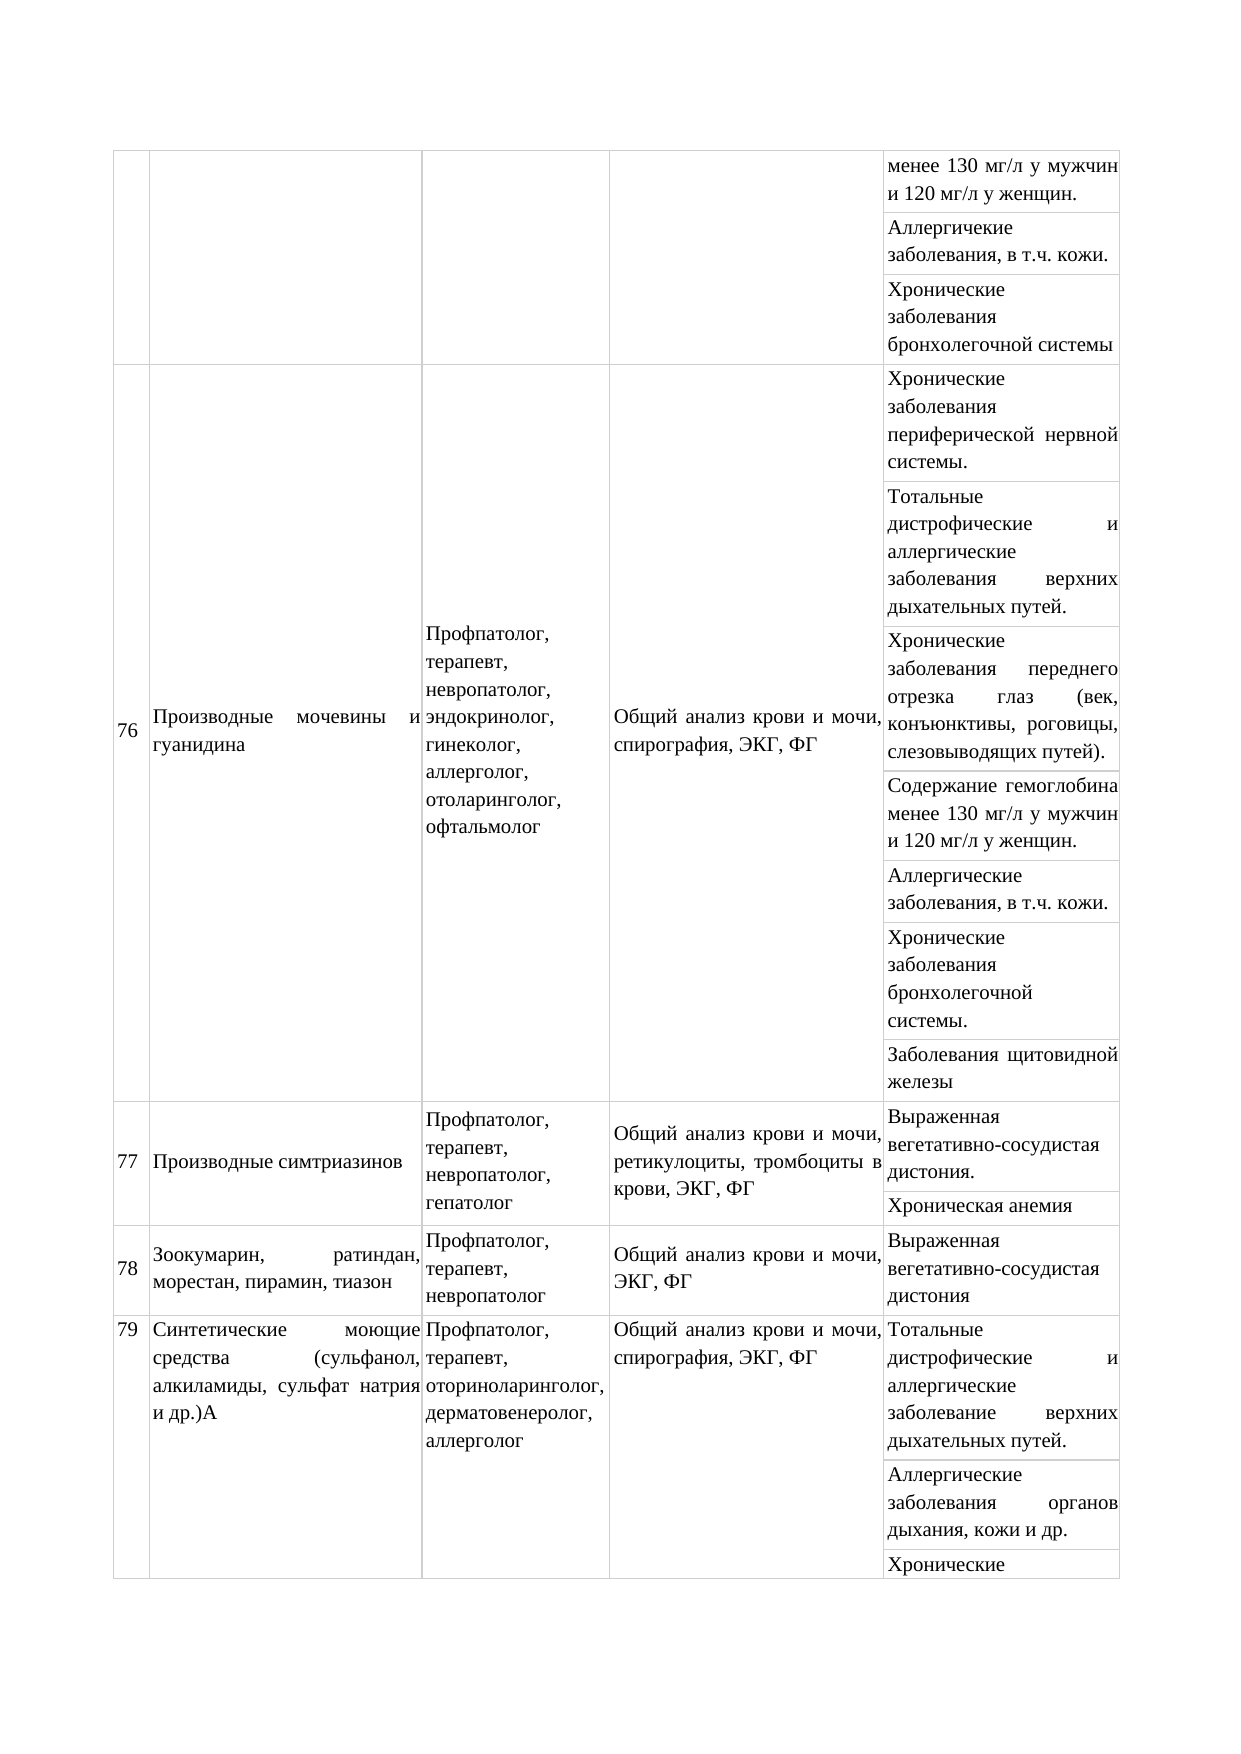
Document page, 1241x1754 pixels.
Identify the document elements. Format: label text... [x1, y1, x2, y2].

table_cell Заболевания щитовидной железы [884, 1040, 1119, 1101]
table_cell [884, 1550, 1119, 1577]
table_cell Общий анализ крови и мочи, спирография, ЭКГ, ФГ [610, 365, 883, 1101]
table_cell Выраженная вегетативно-сосудистая дистония. [884, 1102, 1119, 1191]
table_cell Аллергичекие заболевания, в т.ч. кожи. [884, 213, 1119, 274]
table_cell 78 [114, 1226, 149, 1314]
table_cell Профпатолог, терапевт, невропатолог, эндокринолог, гинеколог, аллерголог, отоларинголог, офтальмолог [423, 365, 609, 1101]
table_cell 76 [114, 365, 149, 1101]
table_cell Хроническая анемия [884, 1192, 1119, 1225]
table_cell Профпатолог, терапевт, невропатолог, гепатолог [423, 1102, 609, 1225]
table_cell Производные симтриазинов [150, 1102, 421, 1225]
table_cell Выраженная вегетативно-сосудистая дистония [884, 1226, 1119, 1314]
table_cell Синтетические моющие средства (сульфанол, алкиламиды, сульфат натрия и др.)А [150, 1316, 421, 1577]
table_cell Производные мочевины и гуанидина [150, 365, 421, 1101]
table_cell Аллергические заболевания органов дыхания, кожи и др. [884, 1461, 1119, 1549]
table_cell Профпатолог, терапевт, оториноларинголог, дерматовенеролог, аллерголог [423, 1316, 609, 1577]
table_cell 79 [114, 1316, 149, 1577]
table_cell Общий анализ крови и мочи, ЭКГ, ФГ [610, 1226, 883, 1314]
table_cell Тотальные дистрофические и аллергические заболевание верхних дыхательных путей. [884, 1316, 1119, 1459]
table_cell Хронические заболевания переднего отрезка глаз (век, конъюнктивы, роговицы, слезовыводящих путей). [884, 627, 1119, 770]
table_cell Хронические заболевания бронхолегочной системы [884, 275, 1119, 363]
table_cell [610, 1316, 883, 1577]
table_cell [884, 151, 1119, 212]
table_cell Профпатолог, терапевт, невропатолог [423, 1226, 609, 1314]
table_cell Хронические заболевания бронхолегочной системы. [884, 923, 1119, 1039]
table_cell Аллергические заболевания, в т.ч. кожи. [884, 861, 1119, 922]
table_cell Тотальные дистрофические и аллергические заболевания верхних дыхательных путей. [884, 482, 1119, 626]
table_cell Хронические заболевания периферической нервной системы. [884, 365, 1119, 481]
table_cell 77 [114, 1102, 149, 1225]
table_cell Содержание гемоглобина менее 130 мг/л у мужчин и 120 мг/л у женщин. [884, 772, 1119, 860]
table_cell Общий анализ крови и мочи, ретикулоциты, тромбоциты в крови, ЭКГ, ФГ [610, 1102, 883, 1225]
table_cell Зоокумарин, ратиндан, морестан, пирамин, тиазон [150, 1226, 421, 1314]
